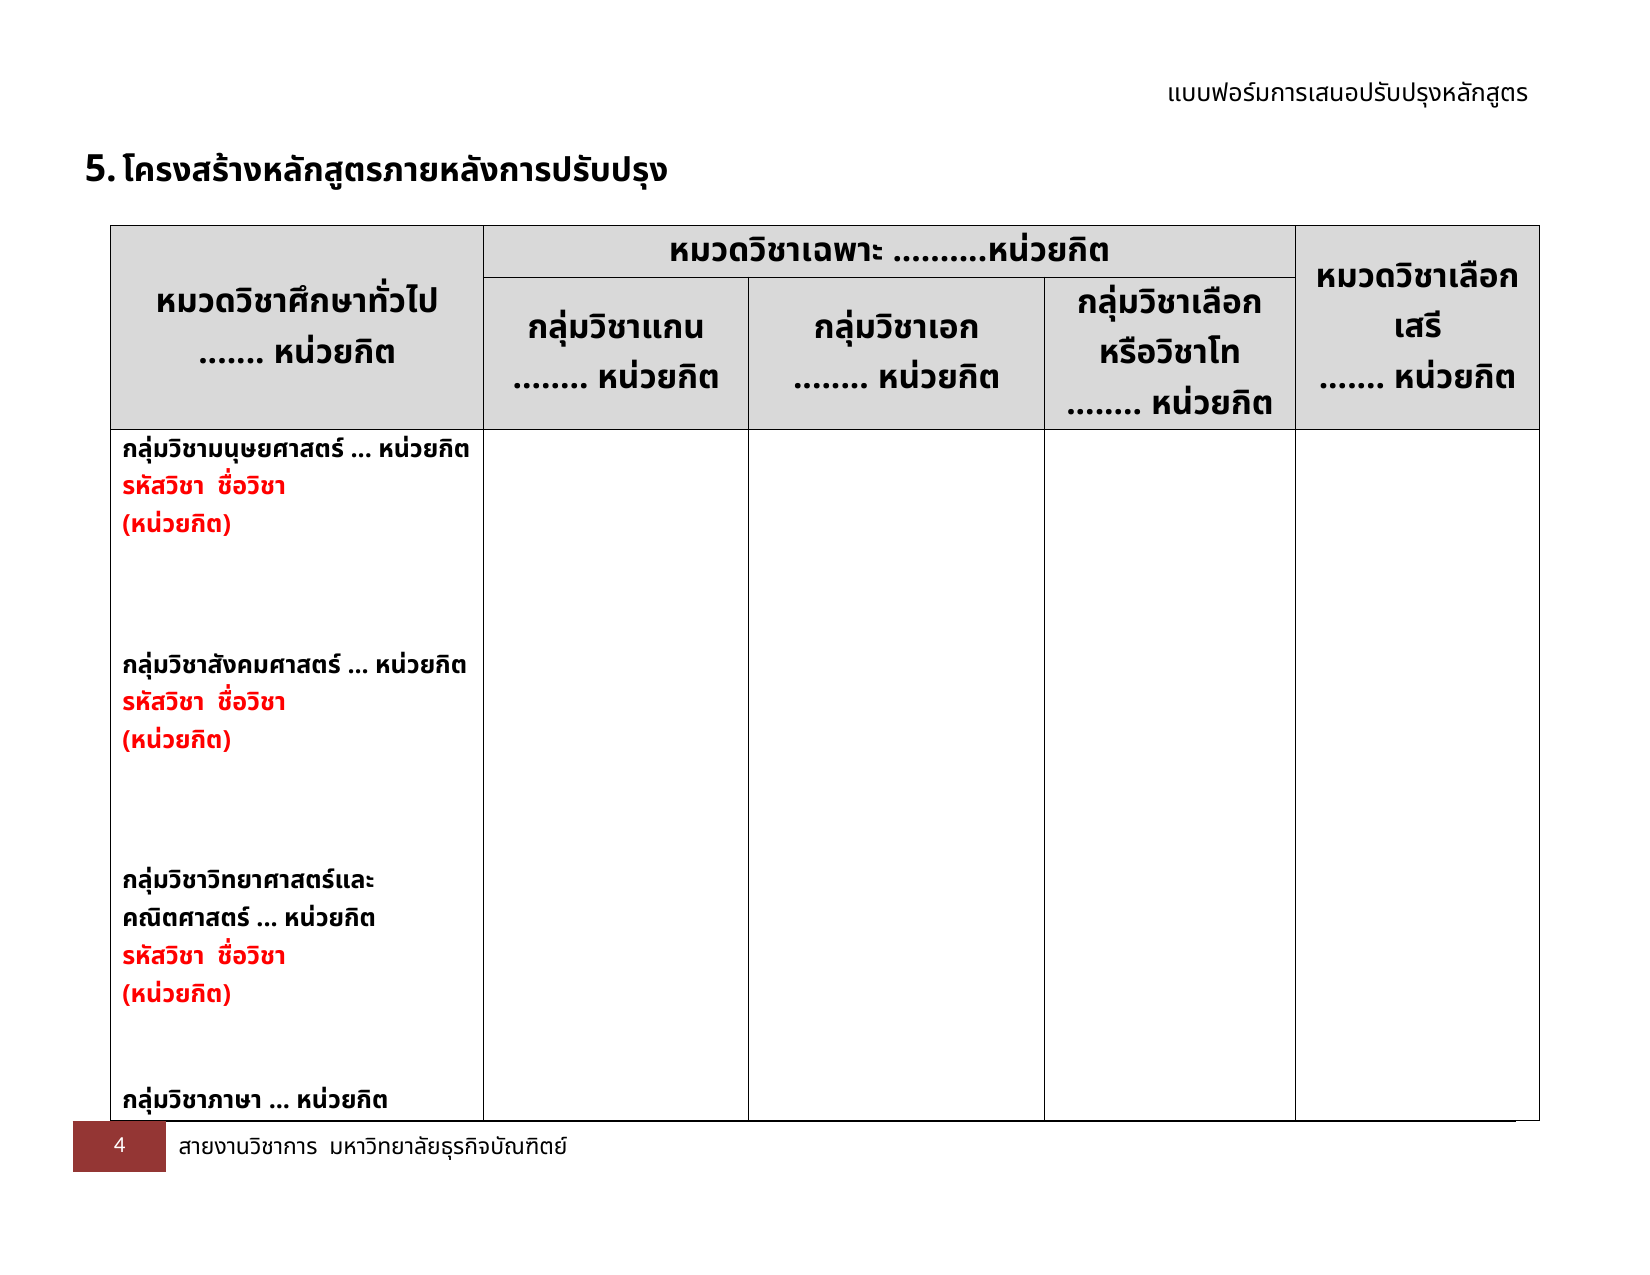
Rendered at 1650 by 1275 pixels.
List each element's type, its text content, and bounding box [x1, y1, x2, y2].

table_cell กลุ่มวิชาแกน ........ หน่วยกิต [484, 278, 748, 429]
table_cell [1296, 430, 1539, 1120]
table_header หมวดวิชาศึกษาทั่วไป ....... หน่วยกิต [111, 226, 483, 429]
table_cell กลุ่มวิชาเอก ........ หน่วยกิต [749, 278, 1044, 429]
table_cell [484, 430, 748, 1120]
table_cell กลุ่มวิชาเลือกหรือวิชาโท ........ หน่วยกิต [1045, 278, 1295, 429]
table_header หมวดวิชาเฉพาะ ..........หน่วยกิต [484, 226, 1295, 277]
table_header หมวดวิชาเลือกเสรี ....... หน่วยกิต [1296, 226, 1539, 429]
list โครงสร้างหลักสูตรภายหลังการปรับปรุง [84, 141, 1528, 196]
table_cell [1045, 430, 1295, 1120]
table_cell [749, 430, 1044, 1120]
